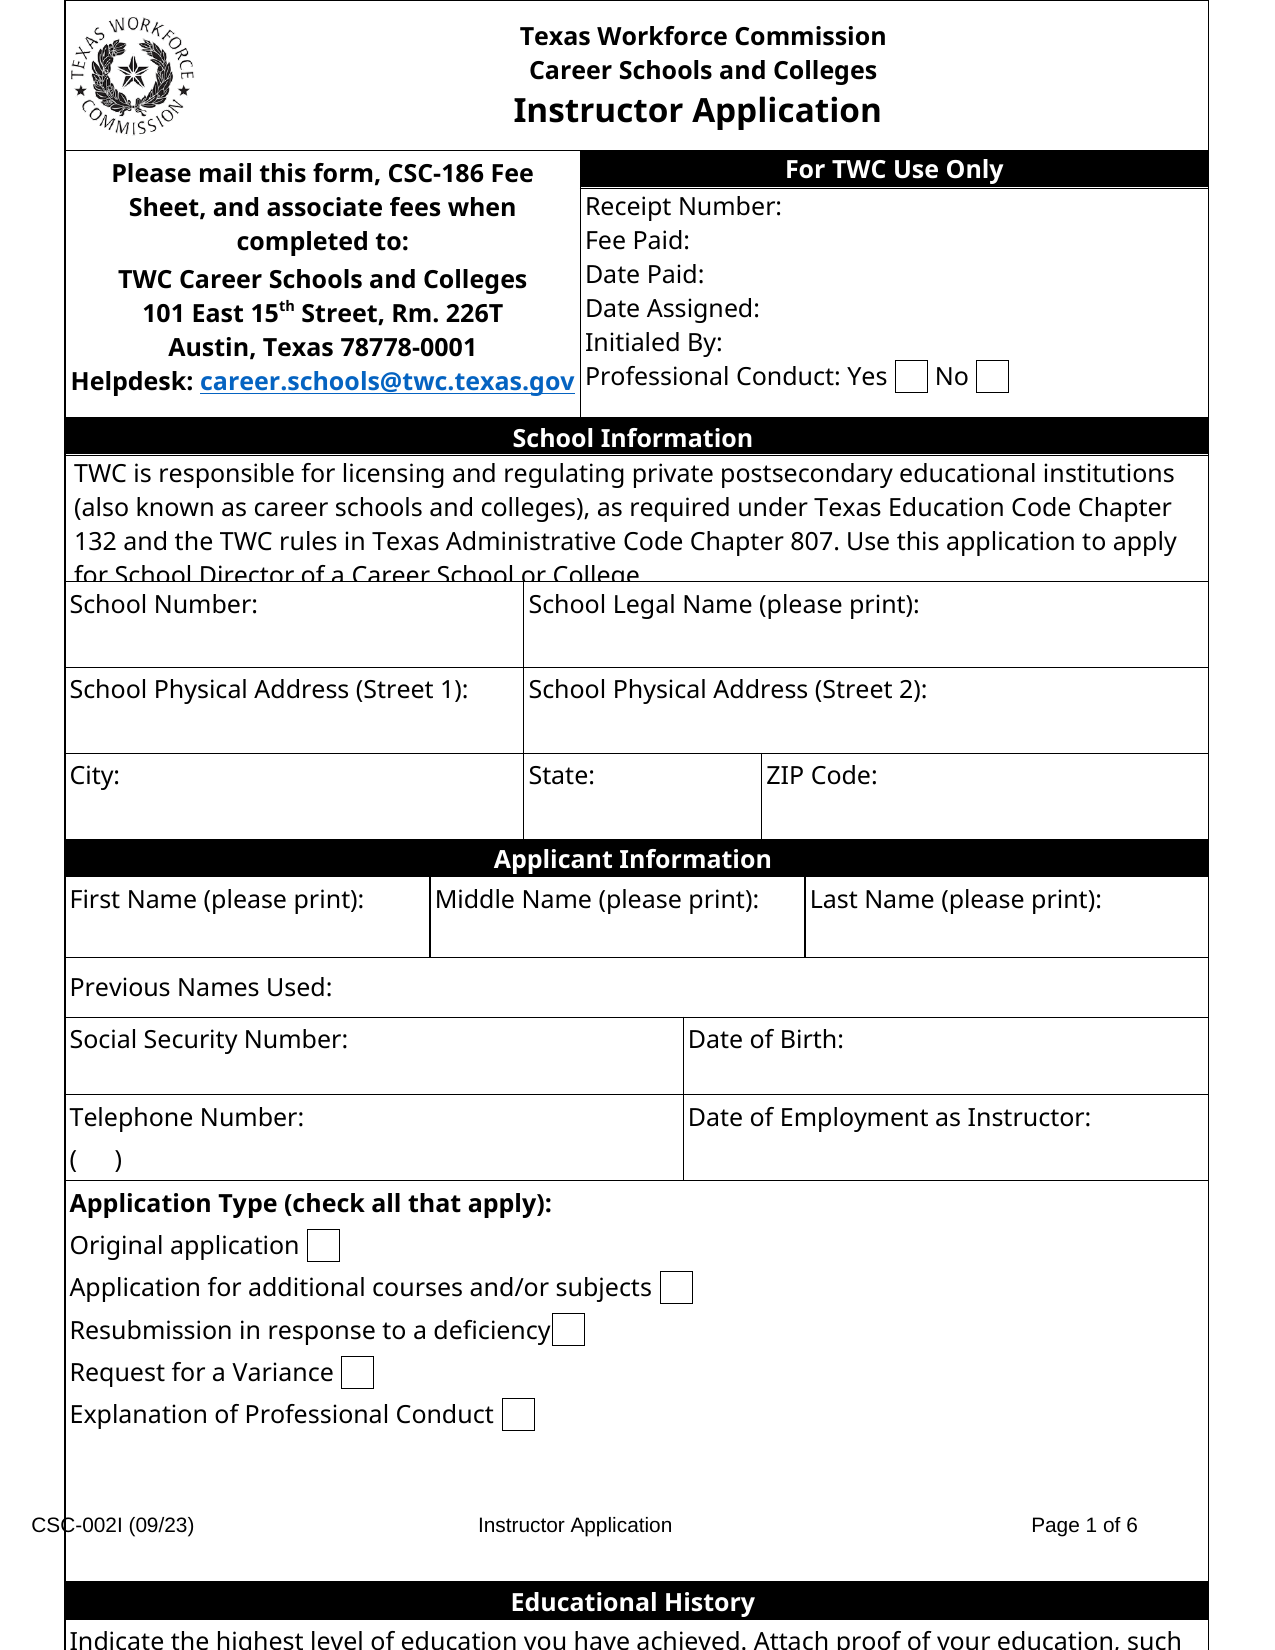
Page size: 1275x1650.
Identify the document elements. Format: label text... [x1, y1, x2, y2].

table_cell School Physical Address (Street 1): [66, 668, 523, 753]
table_cell Last Name (please print): [806, 877, 1208, 957]
table_cell School Legal Name (please print): [524, 582, 1208, 667]
table_cell School Number: [66, 582, 523, 667]
table_cell Receipt Number: Fee Paid: Date Paid: Date Assigned: Initialed By: Professional Conduct: Yes No [581, 189, 1208, 417]
table_cell TWC is responsible for licensing and regulating private postsecondary educational institutions (also known as career schools and colleges), as required under Texas Education Code Chapter 132 and the TWC rules in Texas Administrative Code Chapter 807. Use this application to apply for School Director of a Career School or College. [66, 456, 1208, 581]
table_cell Please mail this form, CSC-186 Fee Sheet, and associate fees when completed to: TWC Career Schools and Colleges 101 East 15th Street, Rm. 226T Austin, Texas 78778-0001 Helpdesk: career.schools@twc.texas.gov [66, 151, 580, 417]
table_cell Date of Employment as Instructor: [684, 1095, 1208, 1180]
table_cell Middle Name (please print): [431, 877, 804, 957]
table_cell Indicate the highest level of education you have achieved. Attach proof of your education, such as diplomas, certificates, and/or transcripts. Resume will not be accepted as proof. [66, 1620, 1208, 1650]
table_cell Telephone Number: ( ) [66, 1095, 683, 1180]
table_cell School Information [66, 420, 1208, 454]
table_header Texas Workforce Commission Career Schools and Colleges Instructor Application [198, 1, 1208, 150]
table_cell Previous Names Used: [66, 958, 1208, 1017]
table_cell Date of Birth: [684, 1018, 1208, 1094]
table_cell Social Security Number: [66, 1018, 683, 1094]
table_cell For TWC Use Only [581, 151, 1208, 187]
table_cell State: [524, 754, 761, 839]
table_cell Educational History [66, 1584, 1208, 1619]
table_cell City: [66, 754, 523, 839]
table_cell School Physical Address (Street 2): [524, 668, 1208, 753]
table_header [66, 1, 198, 150]
table_cell Applicant Information [66, 842, 1208, 876]
table_cell First Name (please print): [66, 877, 429, 957]
picture [69, 15, 195, 136]
table_cell ZIP Code: [762, 754, 1208, 839]
table_cell Application Type (check all that apply): Original application Application for additional courses and/or subjects Resubmission in response to a deficiency Request for a Variance Explanation of Professional Conduct [66, 1181, 1208, 1581]
